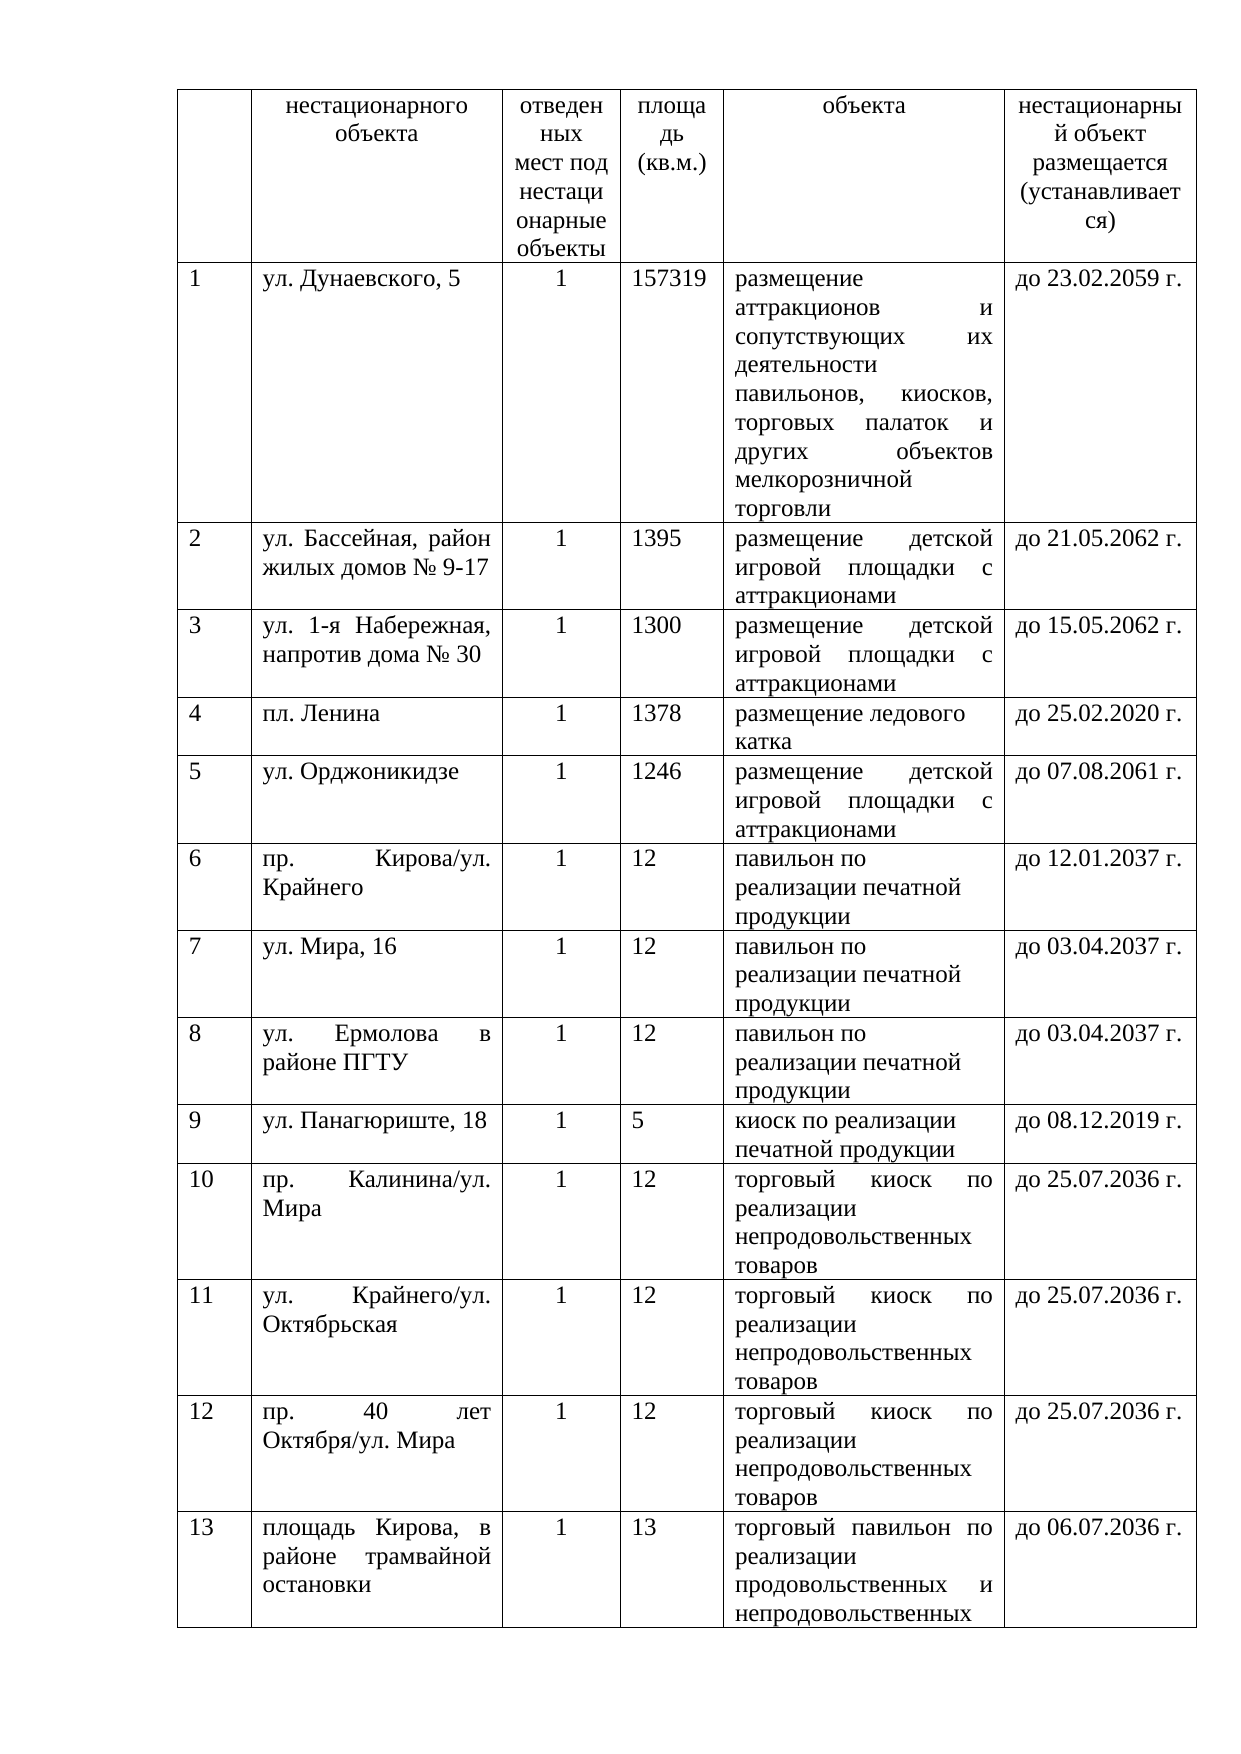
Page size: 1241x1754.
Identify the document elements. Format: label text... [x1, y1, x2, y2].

table_cell 10 [178, 1164, 251, 1279]
table_cell 12 [621, 1396, 723, 1511]
table_cell 13 [621, 1512, 723, 1627]
table_cell 1 [503, 844, 620, 930]
table_cell 1395 [621, 523, 723, 609]
table_cell 1 [503, 756, 620, 842]
table_cell ул. Панагюриште, 18 [252, 1105, 502, 1163]
table_cell до 25.07.2036 г. [1005, 1164, 1196, 1279]
table_cell размещение детской игровой площадки с аттракционами [724, 610, 1004, 697]
table_cell до 07.08.2061 г. [1005, 756, 1196, 842]
table_cell ул. 1-я Набережная, напротив дома № 30 [252, 610, 502, 697]
table_cell 3 [178, 610, 251, 697]
table_cell 4 [178, 698, 251, 755]
table_cell 12 [621, 1164, 723, 1279]
table_cell 1 [503, 1396, 620, 1511]
table_cell торговый киоск по реализации непродовольственных товаров [724, 1396, 1004, 1511]
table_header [621, 90, 723, 262]
table_cell пр. Кирова/ул. Крайнего [252, 844, 502, 930]
table_cell до 12.01.2037 г. [1005, 844, 1196, 930]
table_cell 7 [178, 931, 251, 1017]
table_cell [724, 1512, 1004, 1627]
table_cell павильон по реализации печатной продукции [724, 931, 1004, 1017]
table_cell 12 [621, 844, 723, 930]
table_cell до 23.02.2059 г. [1005, 263, 1196, 522]
table_cell 1 [503, 263, 620, 522]
table_cell павильон по реализации печатной продукции [724, 844, 1004, 930]
table_cell до 25.02.2020 г. [1005, 698, 1196, 755]
table_cell до 25.07.2036 г. [1005, 1396, 1196, 1511]
table_cell 12 [178, 1396, 251, 1511]
table_cell до 06.07.2036 г. [1005, 1512, 1196, 1627]
table_cell 1 [178, 263, 251, 522]
table_cell ул. Бассейная, район жилых домов № 9-17 [252, 523, 502, 609]
table_header № п/п [178, 90, 251, 262]
table_cell ул. Орджоникидзе [252, 756, 502, 842]
table_cell 1 [503, 698, 620, 755]
table_cell 1 [503, 1105, 620, 1163]
table_cell 12 [621, 1018, 723, 1104]
table_cell 8 [178, 1018, 251, 1104]
table_cell торговый киоск по реализации непродовольственных товаров [724, 1280, 1004, 1395]
table_cell 2 [178, 523, 251, 609]
table_cell ул. Ермолова в районе ПГТУ [252, 1018, 502, 1104]
table_cell пл. Ленина [252, 698, 502, 755]
table_cell ул. Мира, 16 [252, 931, 502, 1017]
table_cell размещение аттракционов и сопутствующих их деятельности павильонов, киосков, торговых палаток и других объектов мелкорозничной торговли [724, 263, 1004, 522]
table_cell размещение детской игровой площадки с аттракционами [724, 523, 1004, 609]
table_cell 9 [178, 1105, 251, 1163]
table_cell 5 [178, 756, 251, 842]
table_cell 1378 [621, 698, 723, 755]
table_cell 1 [503, 1280, 620, 1395]
table_cell размещение ледового катка [724, 698, 1004, 755]
table_cell до 15.05.2062 г. [1005, 610, 1196, 697]
table_cell пр. 40 лет Октября/ул. Мира [252, 1396, 502, 1511]
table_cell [252, 1512, 502, 1627]
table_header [252, 90, 502, 262]
table_cell 1 [503, 523, 620, 609]
table_cell до 03.04.2037 г. [1005, 931, 1196, 1017]
table_cell размещение детской игровой площадки с аттракционами [724, 756, 1004, 842]
table_cell ул. Дунаевского, 5 [252, 263, 502, 522]
table_cell 1 [503, 610, 620, 697]
table_cell до 08.12.2019 г. [1005, 1105, 1196, 1163]
table_cell до 25.07.2036 г. [1005, 1280, 1196, 1395]
table_cell 13 [178, 1512, 251, 1627]
table_cell 1 [503, 1512, 620, 1627]
table_cell 1246 [621, 756, 723, 842]
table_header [503, 90, 620, 262]
table_cell павильон по реализации печатной продукции [724, 1018, 1004, 1104]
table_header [1005, 90, 1196, 262]
table_cell до 03.04.2037 г. [1005, 1018, 1196, 1104]
table_cell 12 [621, 1280, 723, 1395]
table_cell ул. Крайнего/ул. Октябрьская [252, 1280, 502, 1395]
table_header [724, 90, 1004, 262]
table_cell киоск по реализации печатной продукции [724, 1105, 1004, 1163]
table_cell 6 [178, 844, 251, 930]
table_cell пр. Калинина/ул. Мира [252, 1164, 502, 1279]
table_cell 5 [621, 1105, 723, 1163]
table_cell 12 [621, 931, 723, 1017]
table_cell торговый киоск по реализации непродовольственных товаров [724, 1164, 1004, 1279]
table_cell 11 [178, 1280, 251, 1395]
table_cell 157319 [621, 263, 723, 522]
table_cell 1 [503, 1164, 620, 1279]
table_cell 1 [503, 1018, 620, 1104]
table_cell 1 [503, 931, 620, 1017]
table_cell 1300 [621, 610, 723, 697]
table_cell до 21.05.2062 г. [1005, 523, 1196, 609]
